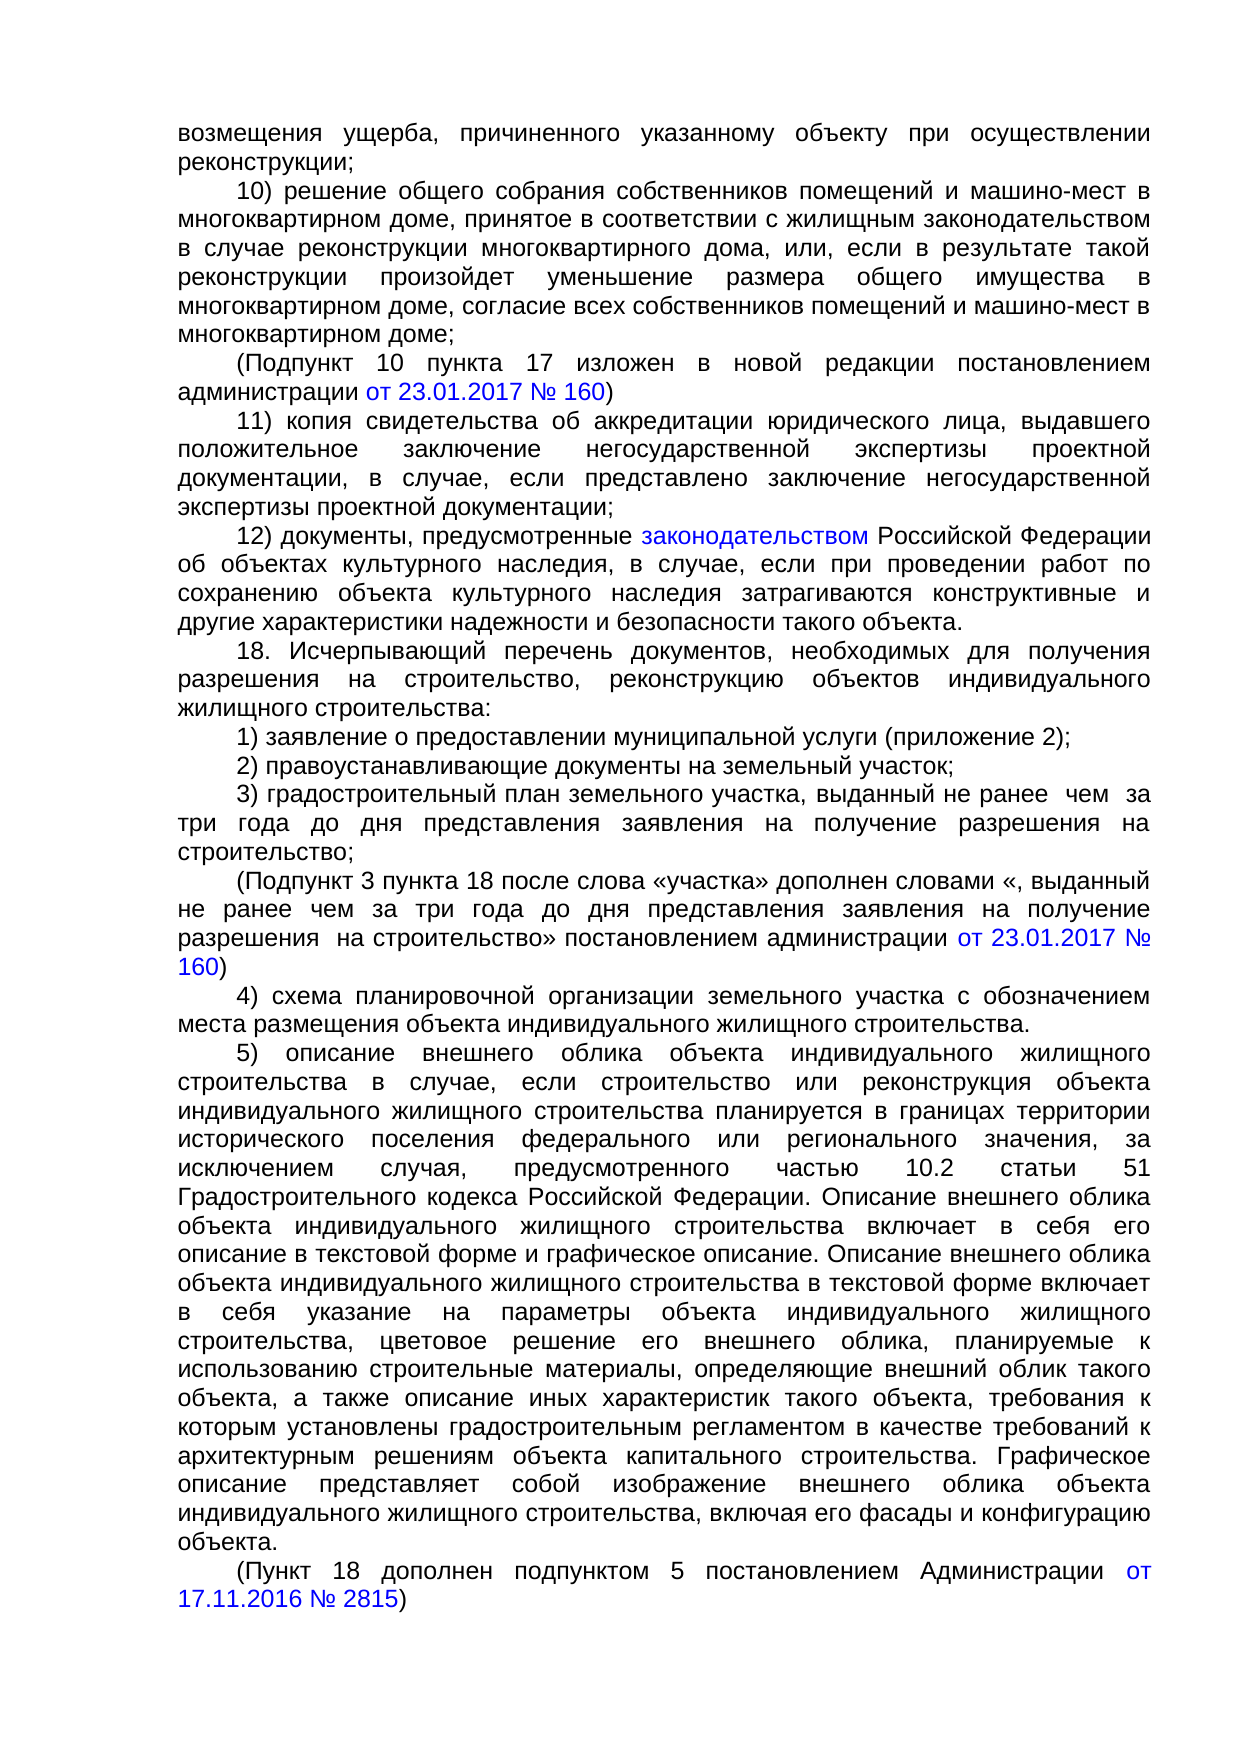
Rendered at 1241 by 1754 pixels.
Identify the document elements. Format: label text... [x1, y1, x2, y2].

text 11) копия свидетельства об аккредитации юридического лица, выдавшего положительное заключение негосударственной экспертизы проектной документации, в случае, если представлено заключение негосударственной экспертизы проектной документации; [177, 406, 1152, 521]
text 4) схема планировочной организации земельного участка с обозначением места размещения объекта индивидуального жилищного строительства. [177, 981, 1152, 1038]
text 10) решение общего собрания собственников помещений и машино-мест в многоквартирном доме, принятое в соответствии с жилищным законодательством в случае реконструкции многоквартирного дома, или, если в результате такой реконструкции произойдет уменьшение размера общего имущества в многоквартирном доме, согласие всех собственников помещений и машино-мест в многоквартирном доме; [177, 176, 1152, 348]
text 1) заявление о предоставлении муниципальной услуги (приложение 2); [177, 722, 1152, 751]
text (Подпункт 10 пункта 17 изложен в новой редакции постановлением администрации от 23.01.2017 № 160) [177, 348, 1152, 406]
text 2) правоустанавливающие документы на земельный участок; [177, 751, 1152, 779]
text 12) документы, предусмотренные законодательством Российской Федерации об объектах культурного наследия, в случае, если при проведении работ по сохранению объекта культурного наследия затрагиваются конструктивные и другие характеристики надежности и безопасности такого объекта. [177, 521, 1152, 636]
text (Пункт 18 дополнен подпунктом 5 постановлением Администрации от 17.11.2016 № 2815) [177, 1556, 1152, 1613]
text 5) описание внешнего облика объекта индивидуального жилищного строительства в случае, если строительство или реконструкция объекта индивидуального жилищного строительства планируется в границах территории исторического поселения федерального или регионального значения, за исключением случая, предусмотренного частью 10.2 статьи 51 Градостроительного кодекса Российской Федерации. Описание внешнего облика объекта индивидуального жилищного строительства включает в себя его описание в текстовой форме и графическое описание. Описание внешнего облика объекта индивидуального жилищного строительства в текстовой форме включает в себя указание на параметры объекта индивидуального жилищного строительства, цветовое решение его внешнего облика, планируемые к использованию строительные материалы, определяющие внешний облик такого объекта, а также описание иных характеристик такого объекта, требования к которым установлены градостроительным регламентом в качестве требований к архитектурным решениям объекта капитального строительства. Графическое описание представляет собой изображение внешнего облика объекта индивидуального жилищного строительства, включая его фасады и конфигурацию объекта. [177, 1038, 1152, 1556]
text 18. Исчерпывающий перечень документов, необходимых для получения разрешения на строительство, реконструкцию объектов индивидуального жилищного строительства: [177, 636, 1152, 722]
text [177, 118, 1152, 176]
text (Подпункт 3 пункта 18 после слова «участка» дополнен словами «, выданный не ранее чем за три года до дня представления заявления на получение разрешения на строительство» постановлением администрации от 23.01.2017 № 160) [177, 866, 1152, 981]
text 3) градостроительный план земельного участка, выданный не ранее чем за три года до дня представления заявления на получение разрешения на строительство; [177, 779, 1152, 866]
